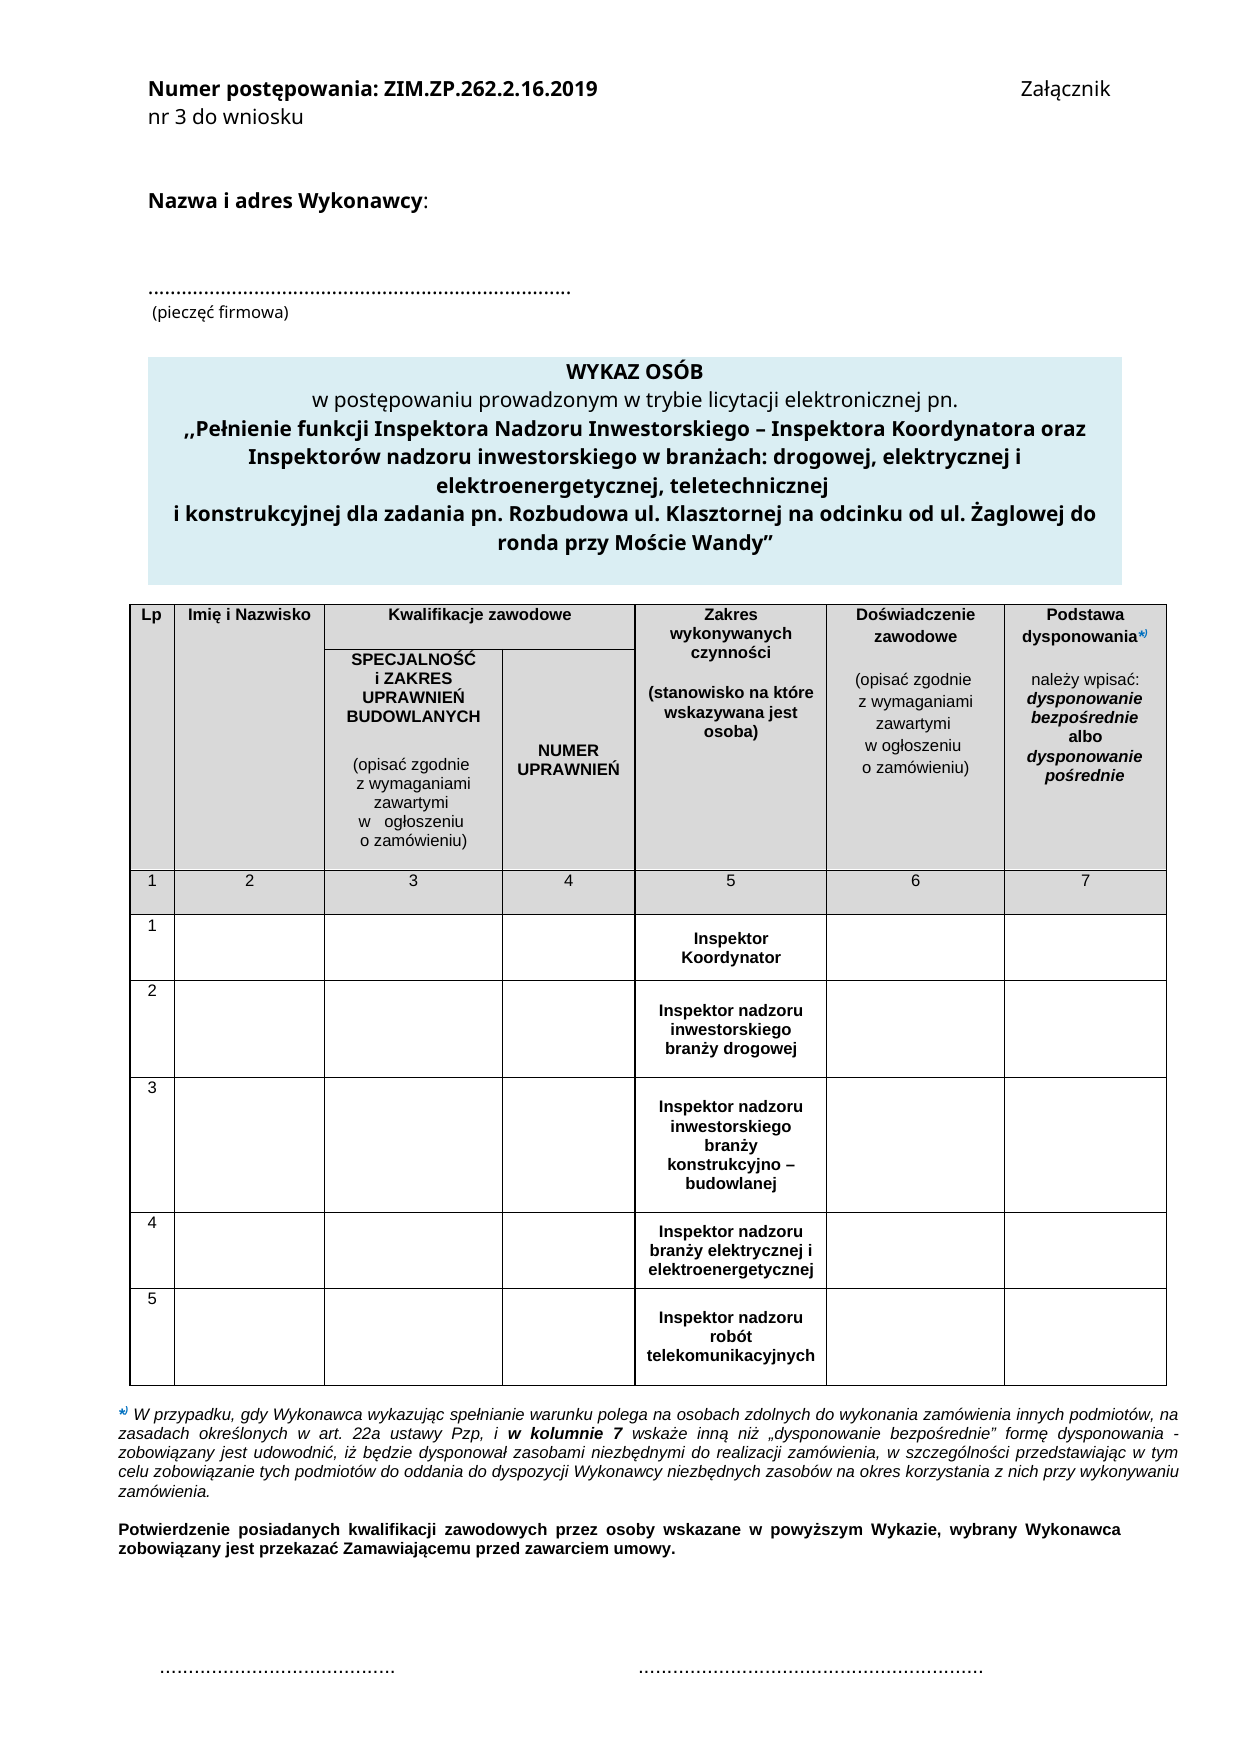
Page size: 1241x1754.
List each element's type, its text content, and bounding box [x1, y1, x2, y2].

table_cell Inspektor Koordynator [636, 915, 826, 980]
table_cell 2 [131, 981, 174, 1077]
table_cell [325, 915, 502, 980]
table_cell 3 [131, 1078, 174, 1212]
table_cell SPECJALNOŚĆ i ZAKRES UPRAWNIEŃ BUDOWLANYCH (opisać zgodnie z wymaganiami zawartymi w ogłoszeniu o zamówieniu) [325, 650, 502, 869]
text ............................................................................ [148, 272, 1122, 300]
table_cell [175, 981, 324, 1077]
table_cell [1005, 1289, 1166, 1384]
table_cell [325, 1078, 502, 1212]
table_cell [175, 1289, 324, 1384]
table_header Zakres wykonywanych czynności (stanowisko na które wskazywana jest osoba) [636, 605, 826, 869]
table_cell [175, 915, 324, 980]
text (pieczęć firmowa) [148, 300, 1122, 323]
table_cell 3 [325, 871, 502, 914]
table_cell [325, 1289, 502, 1384]
table_cell [325, 981, 502, 1077]
table_cell Inspektor nadzoru inwestorskiego branży konstrukcyjno – budowlanej [636, 1078, 826, 1212]
table_cell 1 [131, 871, 174, 914]
table_cell [1005, 915, 1166, 980]
table_cell [503, 1289, 634, 1384]
text w postępowaniu prowadzonym w trybie licytacji elektronicznej pn. [148, 386, 1122, 414]
table_cell 2 [175, 871, 324, 914]
table_cell [827, 915, 1004, 980]
table_cell 1 [131, 915, 174, 980]
table_cell 7 [1005, 871, 1166, 914]
text ......................................... ............................................................ [148, 1654, 1122, 1678]
table_header Podstawa dysponowania*) należy wpisać: dysponowanie bezpośrednie albo dysponowanie pośrednie [1005, 605, 1166, 869]
table_cell Inspektor nadzoru robót telekomunikacyjnych [636, 1289, 826, 1384]
table_header Kwalifikacje zawodowe [325, 605, 634, 649]
table_cell NUMER UPRAWNIEŃ [503, 650, 634, 869]
table_cell [503, 1213, 634, 1288]
text *) W przypadku, gdy Wykonawca wykazując spełnianie warunku polega na osobach zdolnych do wykonania zamówienia innych podmiotów, na zasadach określonych w art. 22a ustawy Pzp, i w kolumnie 7 wskaże inną niż „dysponowanie bezpośrednie” formę dysponowania - zobowiązany jest udowodnić, iż będzie dysponował zasobami niezbędnymi do realizacji zamówienia, w szczególności przedstawiając w tym celu zobowiązanie tych podmiotów do oddania do dyspozycji Wykonawcy niezbędnych zasobów na okres korzystania z nich przy wykonywaniu zamówienia. [118, 1405, 1181, 1501]
table_cell 4 [503, 871, 634, 914]
table_header Lp [131, 605, 174, 869]
text Potwierdzenie posiadanych kwalifikacji zawodowych przez osoby wskazane w powyższym Wykazie, wybrany Wykonawca zobowiązany jest przekazać Zamawiającemu przed zawarciem umowy. [118, 1520, 1122, 1558]
table_cell Inspektor nadzoru branży elektrycznej i elektroenergetycznej [636, 1213, 826, 1288]
text WYKAZ OSÓB [148, 357, 1122, 386]
table_cell [503, 915, 634, 980]
table_cell [1005, 1078, 1166, 1212]
table_cell [503, 1078, 634, 1212]
table_cell [503, 981, 634, 1077]
table_cell [827, 1213, 1004, 1288]
table_cell [1005, 1213, 1166, 1288]
table_header Imię i Nazwisko [175, 605, 324, 869]
table_cell [325, 1213, 502, 1288]
table_header Doświadczenie zawodowe (opisać zgodnie z wymaganiami zawartymi w ogłoszeniu o zamówieniu) [827, 605, 1004, 869]
table_cell [175, 1078, 324, 1212]
table_cell 5 [636, 871, 826, 914]
table_cell 5 [131, 1289, 174, 1384]
table_cell [175, 1213, 324, 1288]
table_cell 4 [131, 1213, 174, 1288]
table_cell [827, 981, 1004, 1077]
table_cell 6 [827, 871, 1004, 914]
table_cell [827, 1078, 1004, 1212]
text ,,Pełnienie funkcji Inspektora Nadzoru Inwestorskiego – Inspektora Koordynatora oraz Inspektorów nadzoru inwestorskiego w branżach: drogowej, elektrycznej i elektroenergetycznej, teletechnicznej i konstrukcyjnej dla zadania pn. Rozbudowa ul. Klasztornej na odcinku od ul. Żaglowej do ronda przy Moście Wandy” [148, 414, 1122, 556]
table_cell [1005, 981, 1166, 1077]
text Nazwa i adres Wykonawcy: [148, 187, 1122, 215]
table_cell Inspektor nadzoru inwestorskiego branży drogowej [636, 981, 826, 1077]
table_cell [827, 1289, 1004, 1384]
